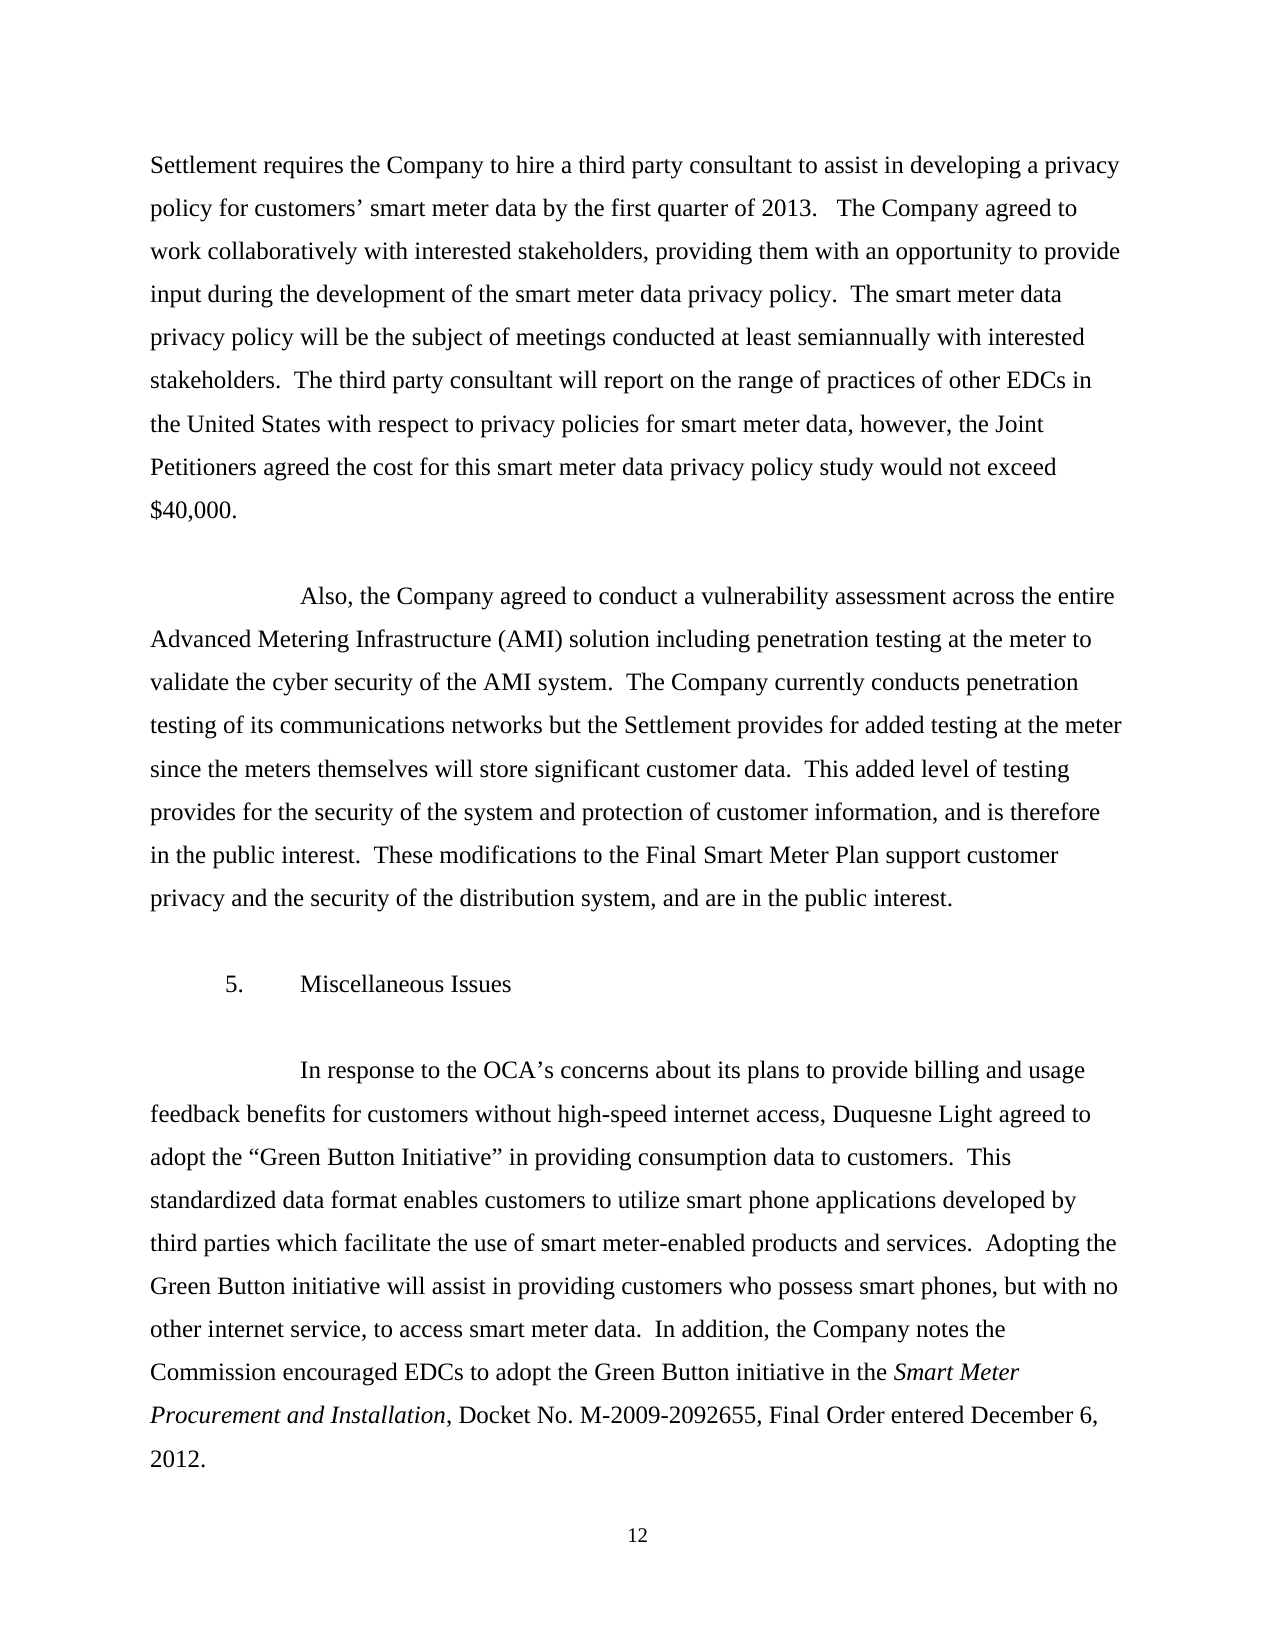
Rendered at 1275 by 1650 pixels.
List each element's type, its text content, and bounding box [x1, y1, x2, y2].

subtitle Miscellaneous Issues [225, 969, 1125, 998]
text Also, the Company agreed to conduct a vulnerability assessment across the entire Advanced Metering Infrastructure (AMI) solution including penetration testing at the meter to validate the cyber security of the AMI system. The Company currently conducts penetration testing of its communications networks but the Settlement provides for added testing at the meter since the meters themselves will store significant customer data. This added level of testing provides for the security of the system and protection of customer information, and is therefore in the public interest. These modifications to the Final Smart Meter Plan support customer privacy and the security of the distribution system, and are in the public interest. [150, 581, 1125, 912]
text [150, 150, 1125, 524]
text In response to the OCA’s concerns about its plans to provide billing and usage feedback benefits for customers without high-speed internet access, Duquesne Light agreed to adopt the “Green Button Initiative” in providing consumption data to customers. This standardized data format enables customers to utilize smart phone applications developed by third parties which facilitate the use of smart meter-enabled products and services. Adopting the Green Button initiative will assist in providing customers who possess smart phones, but with no other internet service, to access smart meter data. In addition, the Company notes the Commission encouraged EDCs to adopt the Green Button initiative in the Smart Meter Procurement and Installation, Docket No. M-2009-2092655, Final Order entered December 6, 2012. [150, 1056, 1125, 1472]
